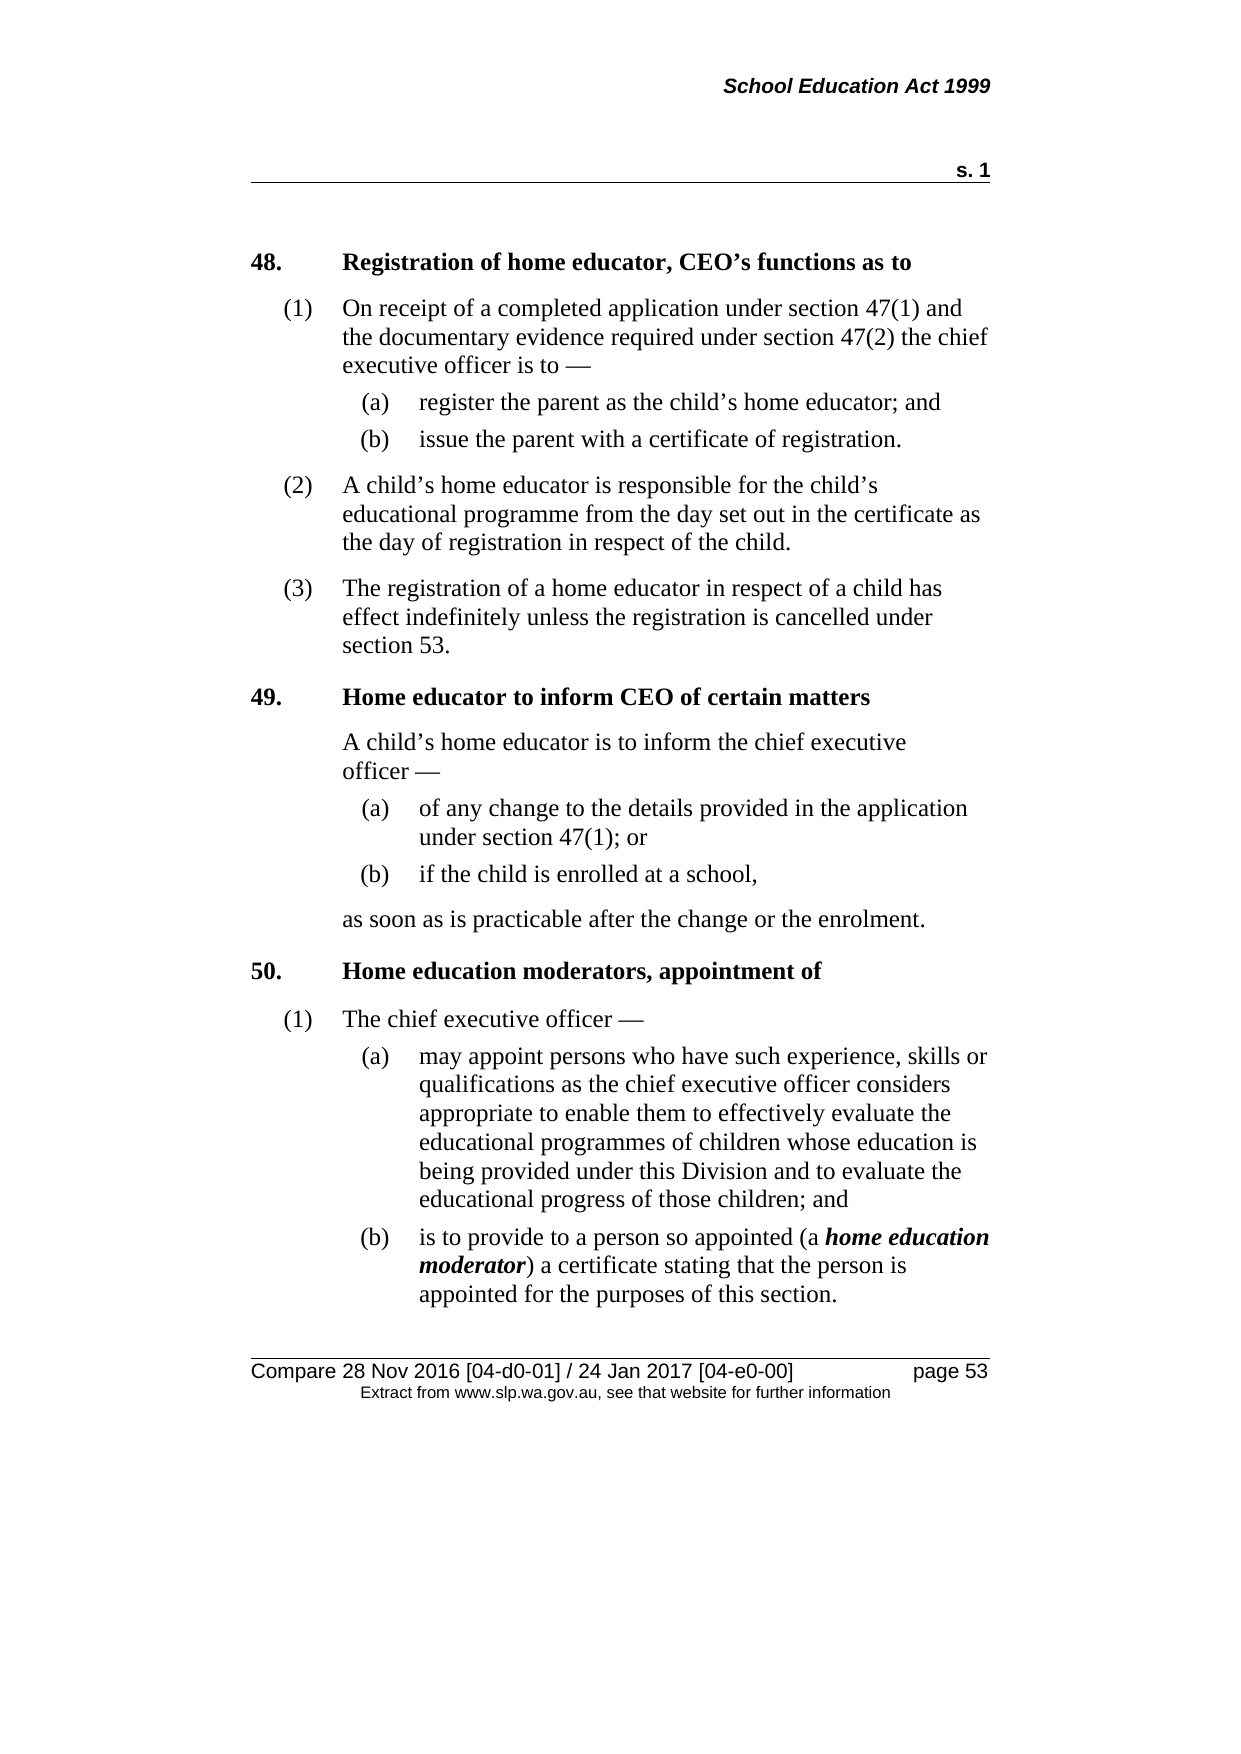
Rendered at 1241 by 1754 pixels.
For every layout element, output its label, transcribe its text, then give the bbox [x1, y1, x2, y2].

subtitle 49. Home educator to inform CEO of certain matters [251, 682, 990, 711]
text (b) issue the parent with a certificate of registration. [251, 424, 990, 453]
subtitle 48. Registration of home educator, CEO’s functions as to [251, 247, 990, 276]
subtitle 50. Home education moderators, appointment of [251, 956, 990, 985]
text as soon as is practicable after the change or the enrolment. [251, 904, 990, 933]
text (b) if the child is enrolled at a school, [251, 859, 990, 888]
text (1) The chief executive officer — [251, 1004, 990, 1032]
text (a) of any change to the details provided in the application under section 47(1); or [251, 793, 990, 851]
text A child’s home educator is to inform the chief executive officer — [251, 727, 990, 785]
text (2) A child’s home educator is responsible for the child’s educational programme from the day set out in the certificate as the day of registration in respect of the child. [251, 470, 990, 556]
text (1) On receipt of a completed application under section 47(1) and the documentary evidence required under section 47(2) the chief executive officer is to — [251, 293, 990, 379]
text (a) may appoint persons who have such experience, skills or qualifications as the chief executive officer considers appropriate to enable them to effectively evaluate the educational programmes of children whose education is being provided under this Division and to evaluate the educational progress of those children; and [251, 1041, 990, 1213]
text (a) register the parent as the child’s home educator; and [251, 387, 990, 416]
text (3) The registration of a home educator in respect of a child has effect indefinitely unless the registration is cancelled under section 53. [251, 573, 990, 659]
text (b) is to provide to a person so appointed (a home education moderator) a certificate stating that the person is appointed for the purposes of this section. [251, 1222, 990, 1308]
